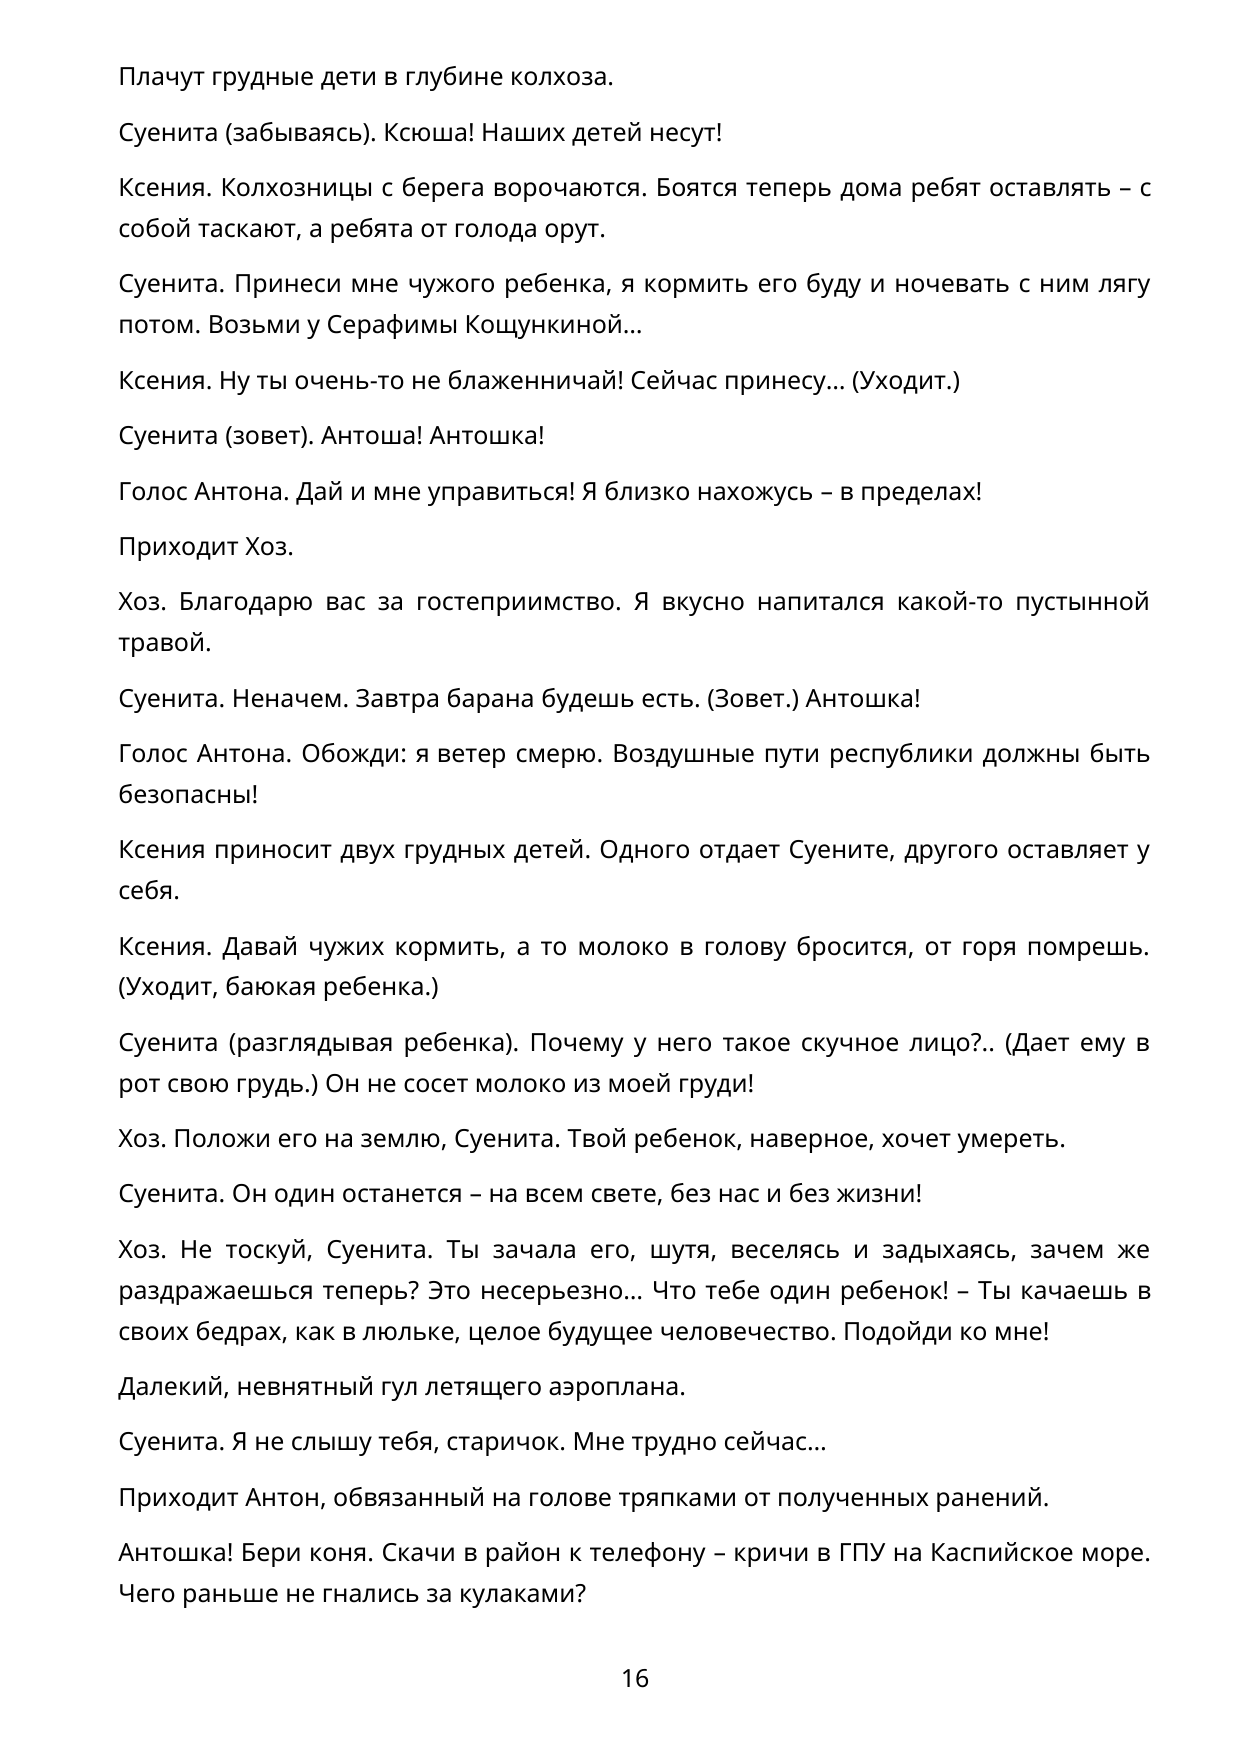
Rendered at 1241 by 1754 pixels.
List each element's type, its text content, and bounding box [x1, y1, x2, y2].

text Приходит Хоз. [118, 529, 1152, 563]
text Суенита. Он один останется – на всем свете, без нас и без жизни! [118, 1176, 1152, 1210]
text Плачут грудные дети в глубине колхоза. [118, 59, 1152, 93]
text Приходит Антон, обвязанный на голове тряпками от полученных ранений. [118, 1479, 1152, 1513]
text Хоз. Положи его на землю, Суенита. Твой ребенок, наверное, хочет умереть. [118, 1121, 1152, 1155]
text Хоз. Не тоскуй, Суенита. Ты зачала его, шутя, веселясь и задыхаясь, зачем же раздражаешься теперь? Это несерьезно… Что тебе один ребенок! – Ты качаешь в своих бедрах, как в люльке, целое будущее человечество. Подойди ко мне! [118, 1232, 1152, 1347]
text Суенита (забываясь). Ксюша! Наших детей несут! [118, 114, 1152, 148]
text Ксения. Ну ты очень-то не блаженничай! Сейчас принесу… (Уходит.) [118, 362, 1152, 396]
text Ксения. Колхозницы с берега ворочаются. Боятся теперь дома ребят оставлять – с собой таскают, а ребята от голода орут. [118, 170, 1152, 245]
text Далекий, невнятный гул летящего аэроплана. [118, 1369, 1152, 1403]
text Суенита (зовет). Антоша! Антошка! [118, 418, 1152, 452]
text Антошка! Бери коня. Скачи в район к телефону – кричи в ГПУ на Каспийское море. Чего раньше не гнались за кулаками? [118, 1535, 1152, 1610]
text Суенита. Я не слышу тебя, старичок. Мне трудно сейчас… [118, 1424, 1152, 1458]
text Ксения. Давай чужих кормить, а то молоко в голову бросится, от горя помрешь. (Уходит, баюкая ребенка.) [118, 928, 1152, 1003]
text Голос Антона. Дай и мне управиться! Я близко нахожусь – в пределах! [118, 473, 1152, 507]
text Суенита. Принеси мне чужого ребенка, я кормить его буду и ночевать с ним лягу потом. Возьми у Серафимы Кощункиной… [118, 266, 1152, 341]
text Суенита (разглядывая ребенка). Почему у него такое скучное лицо?.. (Дает ему в рот свою грудь.) Он не сосет молоко из моей груди! [118, 1024, 1152, 1099]
text Голос Антона. Обожди: я ветер смерю. Воздушные пути республики должны быть безопасны! [118, 736, 1152, 811]
text Суенита. Неначем. Завтра барана будешь есть. (Зовет.) Антошка! [118, 680, 1152, 714]
text Хоз. Благодарю вас за гостеприимство. Я вкусно напитался какой-то пустынной травой. [118, 584, 1152, 659]
text Ксения приносит двух грудных детей. Одного отдает Суените, другого оставляет у себя. [118, 832, 1152, 907]
